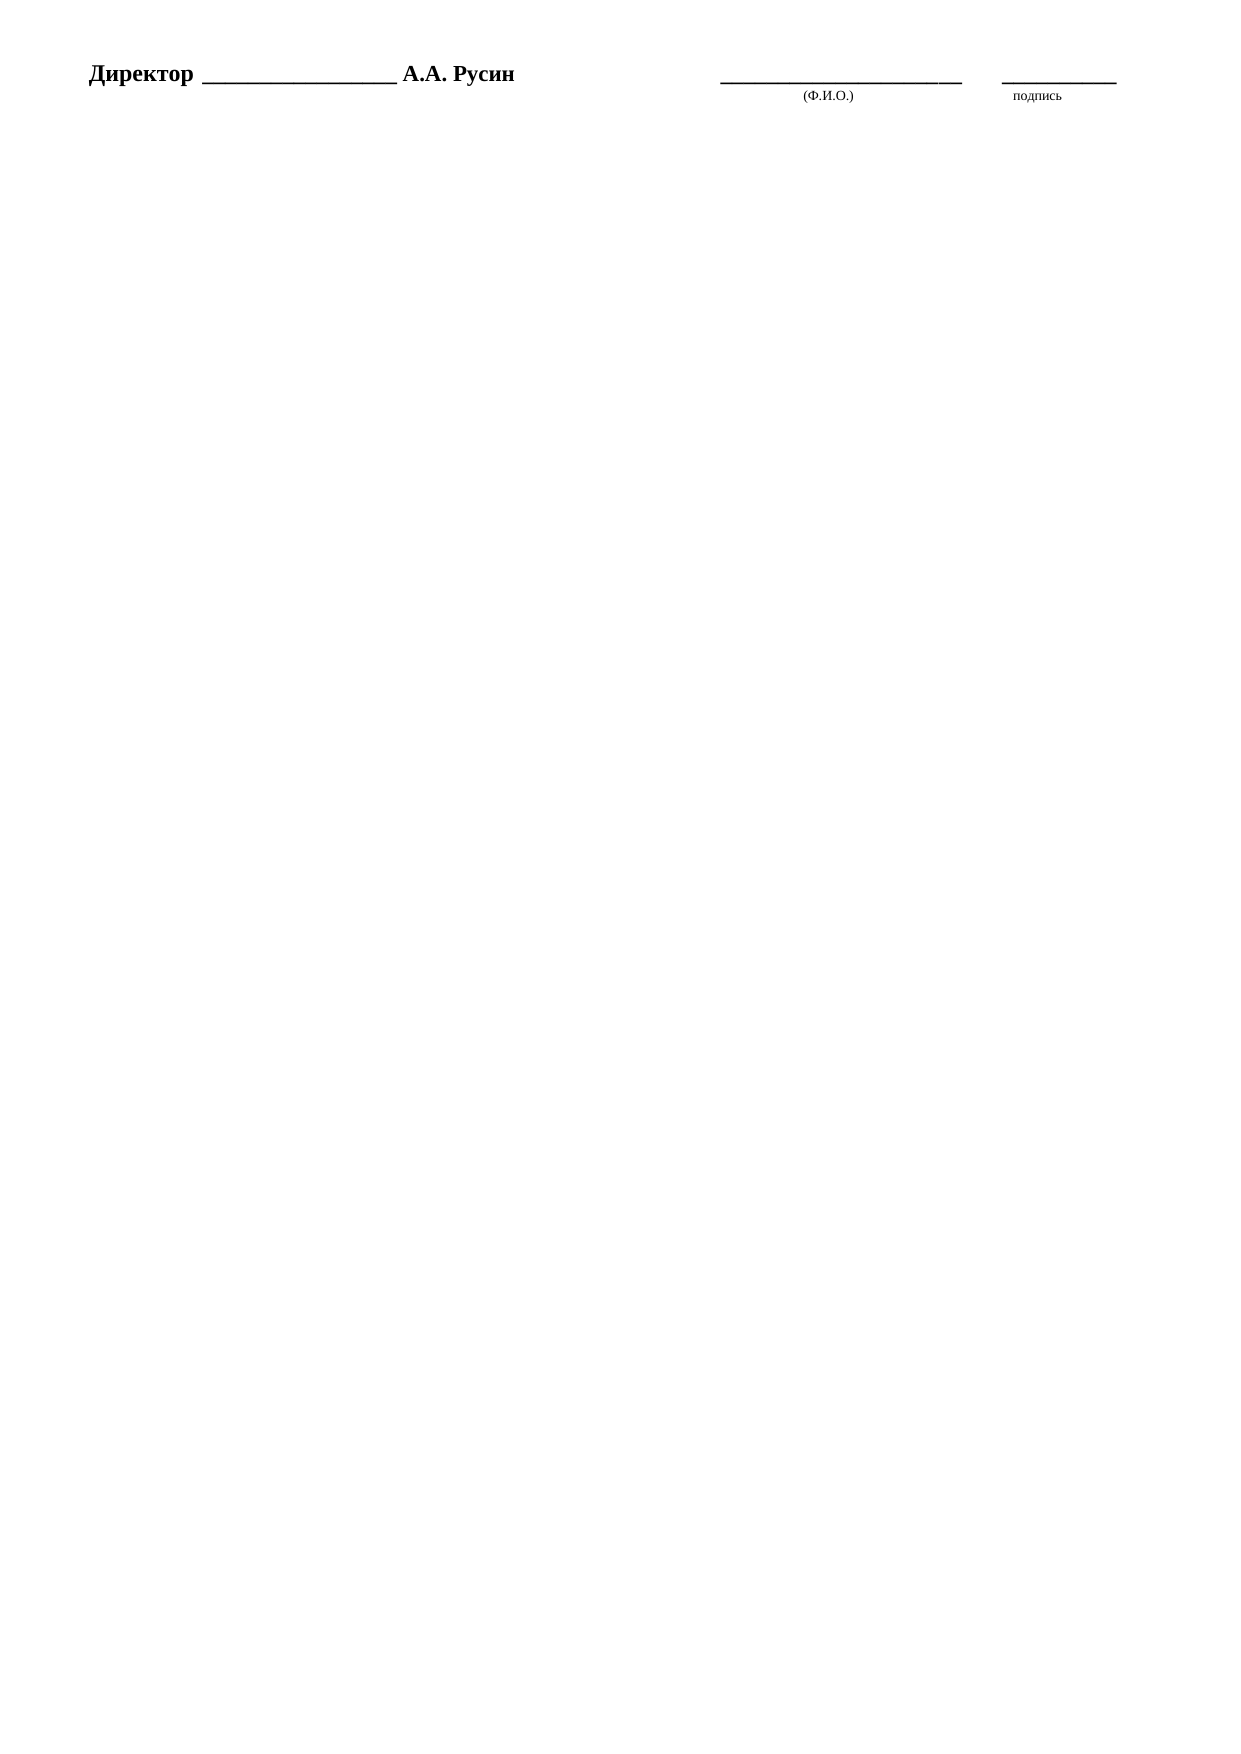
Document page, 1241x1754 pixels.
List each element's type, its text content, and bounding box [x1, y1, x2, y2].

text Директор _________________ А.А. Русин _____________________ __________ [89, 59, 1152, 87]
text (Ф.И.О.) подпись [89, 87, 1152, 143]
